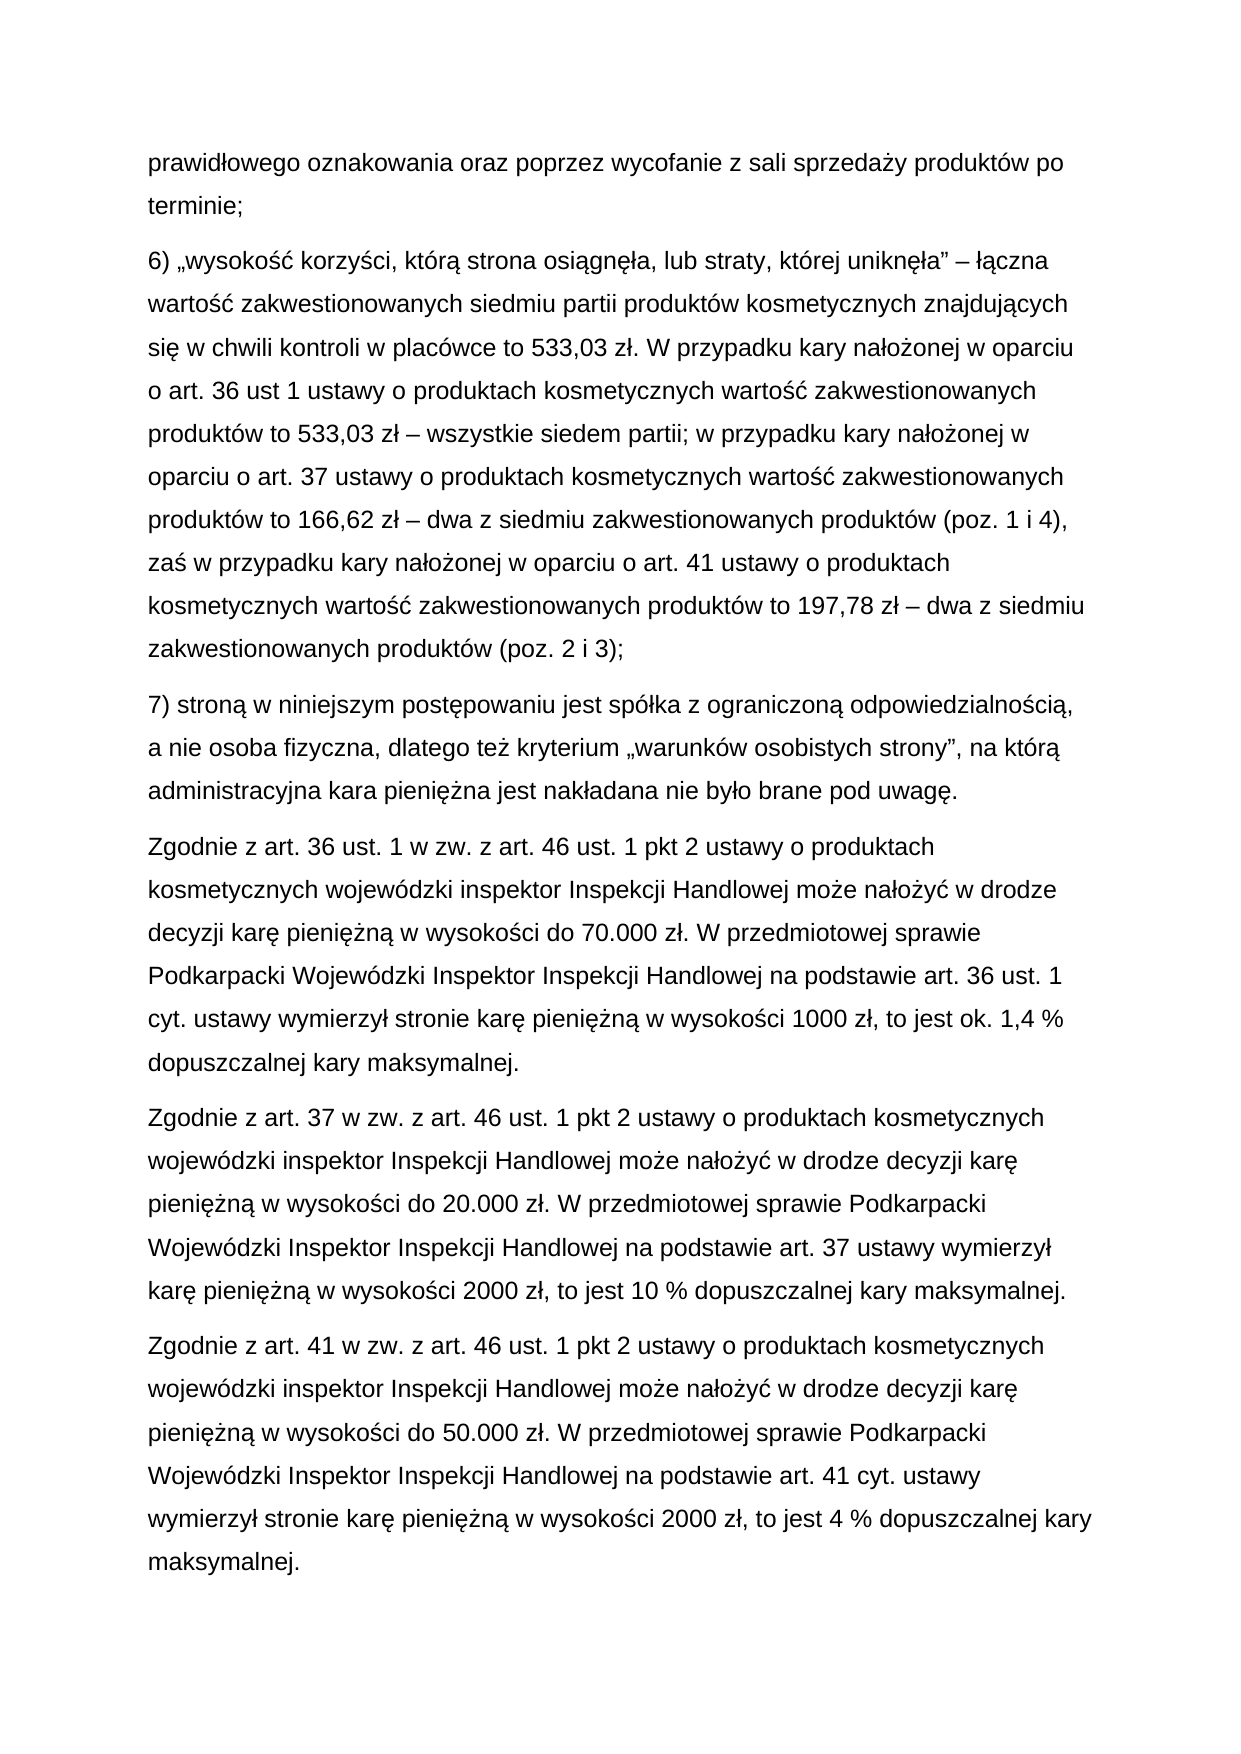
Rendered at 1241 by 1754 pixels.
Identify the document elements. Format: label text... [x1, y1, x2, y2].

text 6) „wysokość korzyści, którą strona osiągnęła, lub straty, której uniknęła” – łączna wartość zakwestionowanych siedmiu partii produktów kosmetycznych znajdujących się w chwili kontroli w placówce to 533,03 zł. W przypadku kary nałożonej w oparciu o art. 36 ust 1 ustawy o produktach kosmetycznych wartość zakwestionowanych produktów to 533,03 zł – wszystkie siedem partii; w przypadku kary nałożonej w oparciu o art. 37 ustawy o produktach kosmetycznych wartość zakwestionowanych produktów to 166,62 zł – dwa z siedmiu zakwestionowanych produktów (poz. 1 i 4), zaś w przypadku kary nałożonej w oparciu o art. 41 ustawy o produktach kosmetycznych wartość zakwestionowanych produktów to 197,78 zł – dwa z siedmiu zakwestionowanych produktów (poz. 2 i 3); [148, 246, 1093, 663]
text Zgodnie z art. 37 w zw. z art. 46 ust. 1 pkt 2 ustawy o produktach kosmetycznych wojewódzki inspektor Inspekcji Handlowej może nałożyć w drodze decyzji karę pieniężną w wysokości do 20.000 zł. W przedmiotowej sprawie Podkarpacki Wojewódzki Inspektor Inspekcji Handlowej na podstawie art. 37 ustawy wymierzył karę pieniężną w wysokości 2000 zł, to jest 10 % dopuszczalnej kary maksymalnej. [148, 1103, 1093, 1304]
text 7) stroną w niniejszym postępowaniu jest spółka z ograniczoną odpowiedzialnością, a nie osoba fizyczna, dlatego też kryterium „warunków osobistych strony”, na którą administracyjna kara pieniężna jest nakładana nie było brane pod uwagę. [148, 690, 1093, 805]
text Zgodnie z art. 36 ust. 1 w zw. z art. 46 ust. 1 pkt 2 ustawy o produktach kosmetycznych wojewódzki inspektor Inspekcji Handlowej może nałożyć w drodze decyzji karę pieniężną w wysokości do 70.000 zł. W przedmiotowej sprawie Podkarpacki Wojewódzki Inspektor Inspekcji Handlowej na podstawie art. 36 ust. 1 cyt. ustawy wymierzył stronie karę pieniężną w wysokości 1000 zł, to jest ok. 1,4 % dopuszczalnej kary maksymalnej. [148, 832, 1093, 1076]
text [148, 148, 1093, 219]
text Zgodnie z art. 41 w zw. z art. 46 ust. 1 pkt 2 ustawy o produktach kosmetycznych wojewódzki inspektor Inspekcji Handlowej może nałożyć w drodze decyzji karę pieniężną w wysokości do 50.000 zł. W przedmiotowej sprawie Podkarpacki Wojewódzki Inspektor Inspekcji Handlowej na podstawie art. 41 cyt. ustawy wymierzył stronie karę pieniężną w wysokości 2000 zł, to jest 4 % dopuszczalnej kary maksymalnej. [148, 1331, 1093, 1576]
